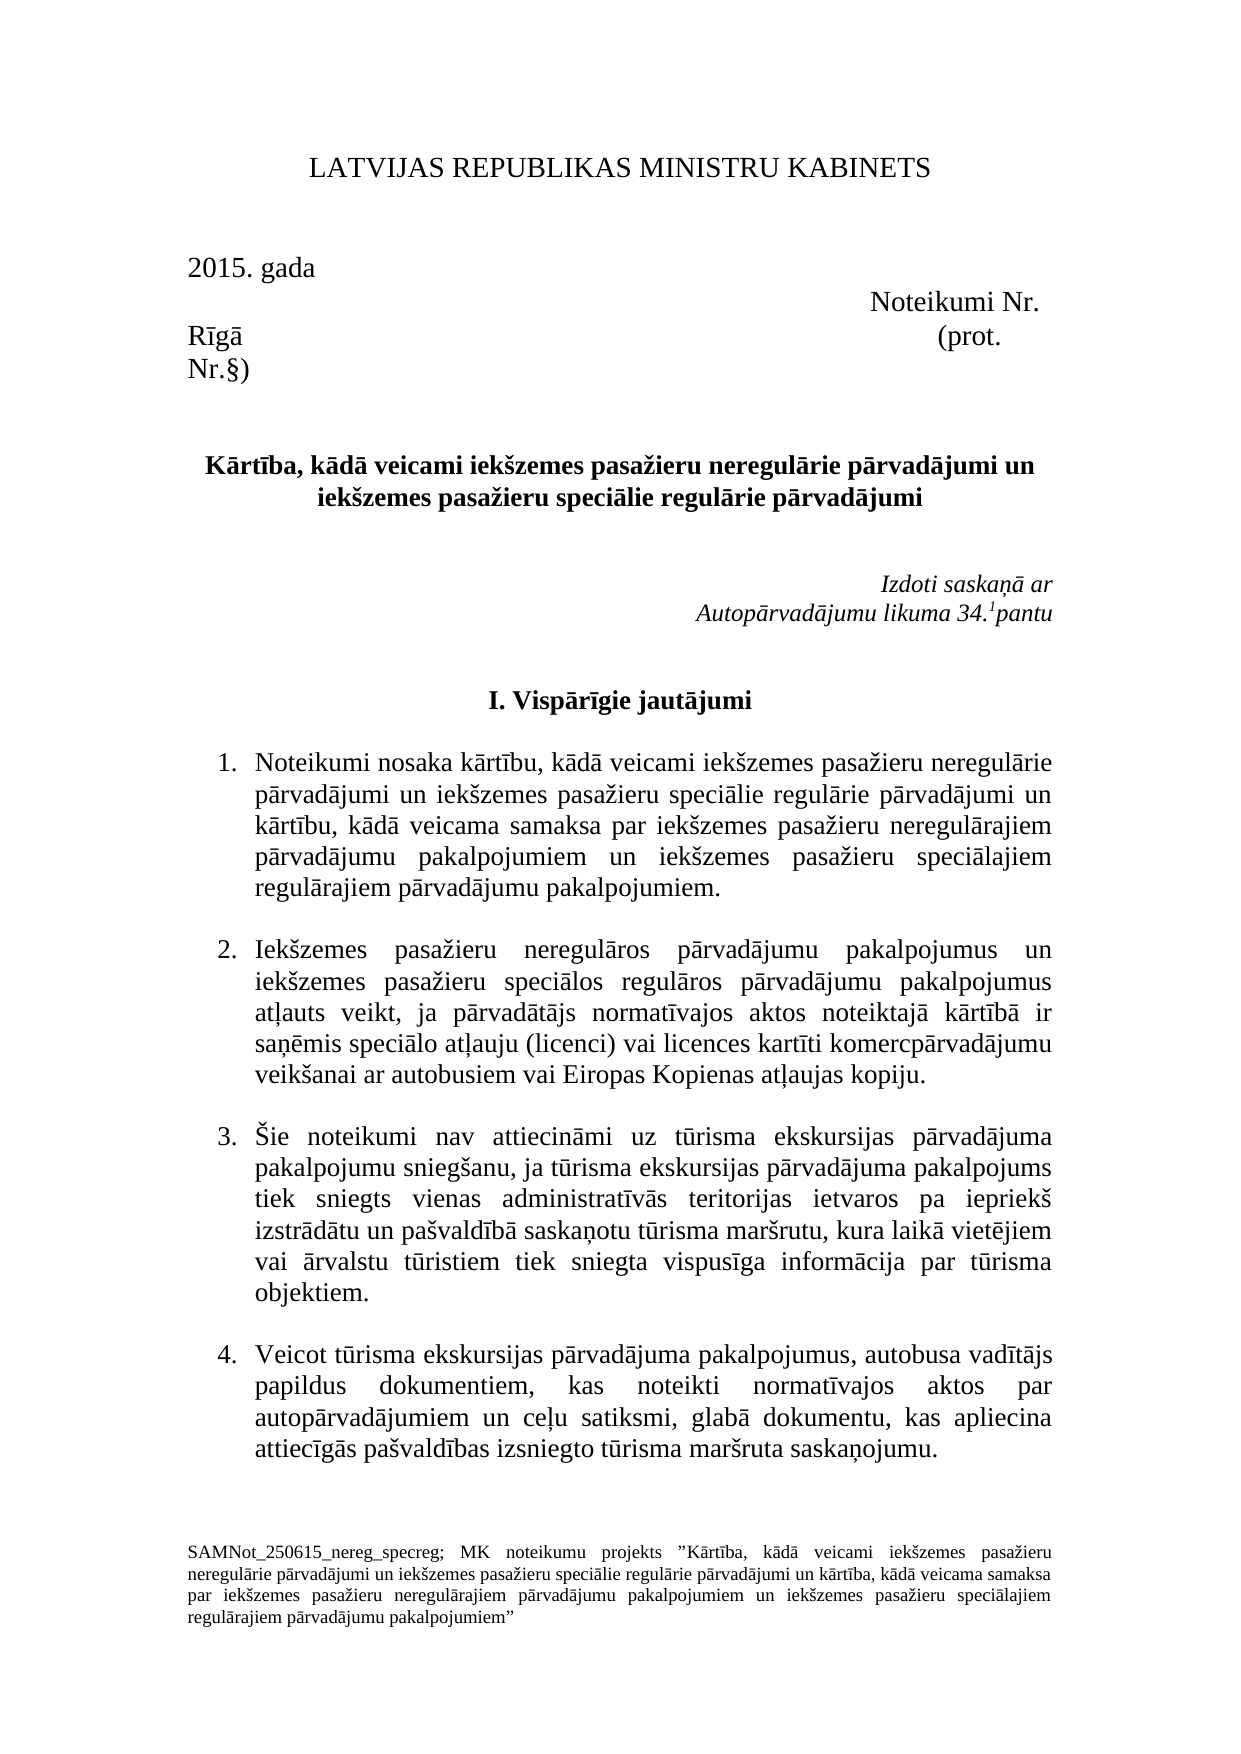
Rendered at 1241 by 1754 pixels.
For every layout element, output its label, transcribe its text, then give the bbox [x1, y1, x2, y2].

list Šie noteikumi nav attiecināmi uz tūrisma ekskursijas pārvadājuma pakalpojumu sniegšanu, ja tūrisma ekskursijas pārvadājuma pakalpojums tiek sniegts vienas administratīvās teritorijas ietvaros pa iepriekš izstrādātu un pašvaldībā saskaņotu tūrisma maršrutu, kura laikā vietējiem vai ārvalstu tūristiem tiek sniegta vispusīga informācija par tūrisma objektiem. [217, 1120, 1053, 1307]
text LATVIJAS REPUBLIKAS MINISTRU KABINETS [187, 150, 1053, 183]
text Izdoti saskaņā ar [187, 569, 1053, 598]
list Noteikumi nosaka kārtību, kādā veicami iekšzemes pasažieru neregulārie pārvadājumi un iekšzemes pasažieru speciālie regulārie pārvadājumi un kārtību, kādā veicama samaksa par iekšzemes pasažieru neregulārajiem pārvadājumu pakalpojumiem un iekšzemes pasažieru speciālajiem regulārajiem pārvadājumu pakalpojumiem. [217, 747, 1053, 902]
list Veicot tūrisma ekskursijas pārvadājuma pakalpojumus, autobusa vadītājs papildus dokumentiem, kas noteikti normatīvajos aktos par autopārvadājumiem un ceļu satiksmi, glabā dokumentu, kas apliecina attiecīgās pašvaldības izsniegto tūrisma maršruta saskaņojumu. [217, 1338, 1053, 1463]
text 2015. gada Noteikumi Nr. [187, 251, 1053, 318]
text I. Vispārīgie jautājumi [187, 684, 1053, 715]
list Iekšzemes pasažieru neregulāros pārvadājumu pakalpojumus un iekšzemes pasažieru speciālos regulāros pārvadājumu pakalpojumus atļauts veikt, ja pārvadātājs normatīvajos aktos noteiktajā kārtībā ir saņēmis speciālo atļauju (licenci) vai licences kartīti komercpārvadājumu veikšanai ar autobusiem vai Eiropas Kopienas atļaujas kopiju. [217, 933, 1053, 1089]
text Rīgā (prot. Nr.§) [187, 318, 1053, 385]
text Kārtība, kādā veicami iekšzemes pasažieru neregulārie pārvadājumi un iekšzemes pasažieru speciālie regulārie pārvadājumi [187, 449, 1053, 512]
text Autopārvadājumu likuma 34.1pantu [187, 598, 1053, 627]
